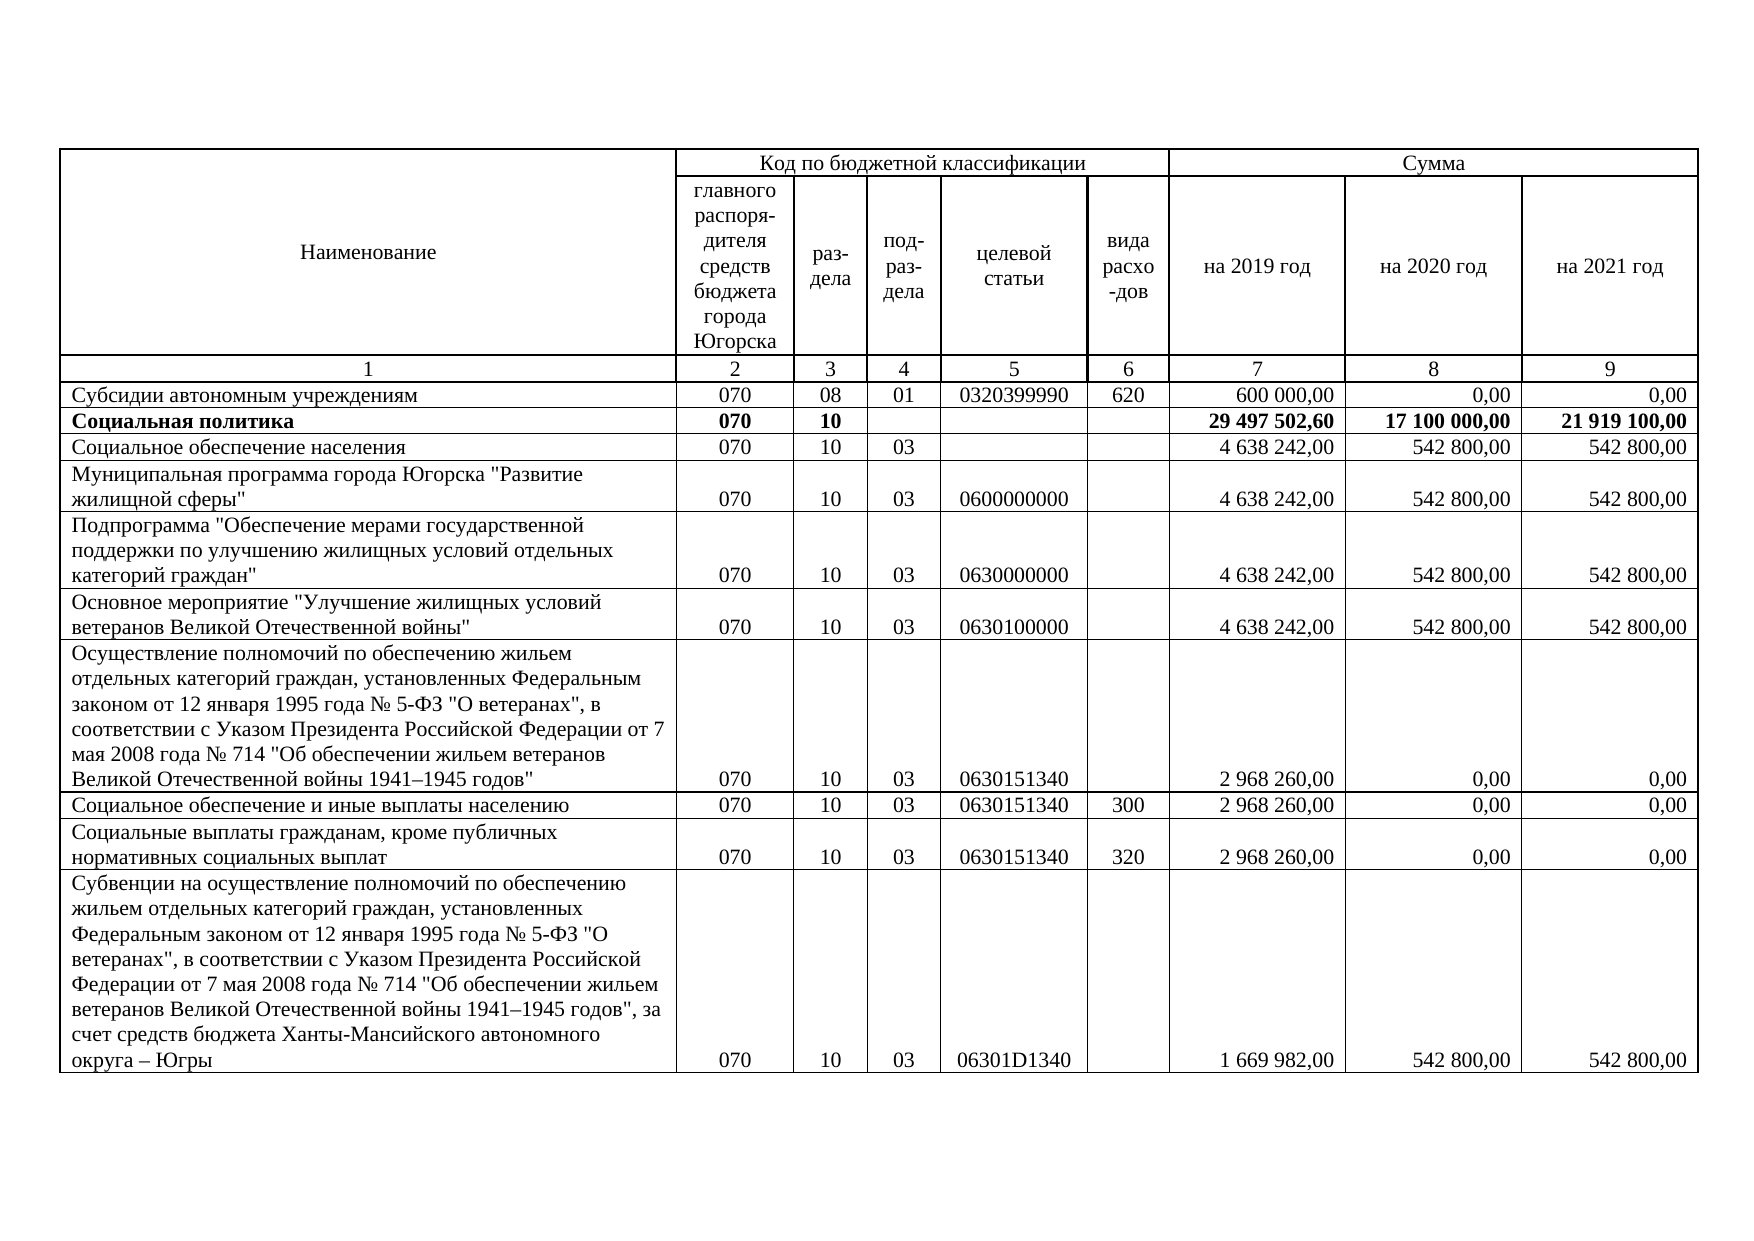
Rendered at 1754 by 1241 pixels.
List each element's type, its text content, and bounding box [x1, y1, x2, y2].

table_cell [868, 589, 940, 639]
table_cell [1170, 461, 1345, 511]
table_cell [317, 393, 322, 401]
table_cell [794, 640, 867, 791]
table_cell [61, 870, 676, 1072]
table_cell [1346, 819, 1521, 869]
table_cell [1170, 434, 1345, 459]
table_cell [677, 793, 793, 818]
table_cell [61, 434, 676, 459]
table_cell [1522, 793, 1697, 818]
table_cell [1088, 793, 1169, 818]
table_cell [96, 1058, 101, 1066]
table_cell 2 [677, 356, 793, 381]
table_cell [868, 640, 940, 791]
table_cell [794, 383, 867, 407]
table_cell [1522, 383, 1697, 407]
table_cell 6 [1089, 356, 1168, 381]
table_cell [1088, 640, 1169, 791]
table_cell на 2019 год [1170, 177, 1344, 353]
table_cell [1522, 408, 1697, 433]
table_cell 5 [942, 356, 1086, 381]
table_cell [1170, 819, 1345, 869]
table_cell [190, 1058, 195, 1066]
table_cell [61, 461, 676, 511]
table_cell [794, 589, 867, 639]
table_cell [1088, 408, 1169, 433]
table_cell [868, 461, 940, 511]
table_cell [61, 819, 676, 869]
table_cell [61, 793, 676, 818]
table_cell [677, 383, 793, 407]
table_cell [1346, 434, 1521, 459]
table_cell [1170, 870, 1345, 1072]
table_cell главного распоря-дителя средств бюджета города Югорска [677, 177, 793, 353]
table_cell на 2020 год [1346, 177, 1521, 353]
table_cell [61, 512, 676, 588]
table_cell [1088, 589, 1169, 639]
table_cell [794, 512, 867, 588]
table_cell 3 [795, 356, 866, 381]
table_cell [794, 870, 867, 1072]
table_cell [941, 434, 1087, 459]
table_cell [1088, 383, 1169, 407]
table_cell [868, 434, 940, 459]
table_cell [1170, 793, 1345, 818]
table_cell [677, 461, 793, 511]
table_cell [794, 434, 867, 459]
table_cell 7 [1170, 356, 1344, 381]
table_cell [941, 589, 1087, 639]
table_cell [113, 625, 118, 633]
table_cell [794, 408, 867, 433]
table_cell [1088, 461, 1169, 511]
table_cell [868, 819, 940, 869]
table_cell вида расхо-дов [1089, 177, 1168, 353]
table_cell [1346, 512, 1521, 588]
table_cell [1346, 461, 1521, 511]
table_cell 8 [1346, 356, 1521, 381]
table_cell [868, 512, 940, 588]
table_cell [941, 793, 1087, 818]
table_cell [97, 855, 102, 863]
table_cell на 2021 год [1523, 177, 1697, 353]
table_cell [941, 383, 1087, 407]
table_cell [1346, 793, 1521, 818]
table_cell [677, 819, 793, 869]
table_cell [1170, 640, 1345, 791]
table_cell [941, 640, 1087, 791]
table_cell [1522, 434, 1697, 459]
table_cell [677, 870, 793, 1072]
table_cell раз-дела [795, 177, 866, 353]
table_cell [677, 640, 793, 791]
table_header Сумма [1170, 150, 1697, 175]
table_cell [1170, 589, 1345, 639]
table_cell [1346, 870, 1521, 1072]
table_cell под-раз-дела [868, 177, 940, 353]
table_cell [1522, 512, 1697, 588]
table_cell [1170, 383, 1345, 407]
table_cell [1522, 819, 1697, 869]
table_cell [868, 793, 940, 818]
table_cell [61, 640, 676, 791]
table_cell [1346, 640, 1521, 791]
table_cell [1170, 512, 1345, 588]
table_header Код по бюджетной классификации [677, 150, 1168, 175]
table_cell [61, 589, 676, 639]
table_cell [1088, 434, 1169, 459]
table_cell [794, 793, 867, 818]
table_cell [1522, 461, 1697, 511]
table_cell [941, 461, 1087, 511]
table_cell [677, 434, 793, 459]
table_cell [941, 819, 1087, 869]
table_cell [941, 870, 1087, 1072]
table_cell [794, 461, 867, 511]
table_cell 4 [868, 356, 940, 381]
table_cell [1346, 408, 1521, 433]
table_cell 1 [61, 356, 675, 381]
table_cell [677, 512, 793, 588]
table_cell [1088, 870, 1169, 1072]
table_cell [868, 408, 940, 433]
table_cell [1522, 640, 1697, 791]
table_cell целевой статьи [942, 177, 1086, 353]
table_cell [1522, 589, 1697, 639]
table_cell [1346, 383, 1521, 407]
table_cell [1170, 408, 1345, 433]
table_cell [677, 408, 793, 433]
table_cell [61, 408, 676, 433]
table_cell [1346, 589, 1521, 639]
table_cell 9 [1523, 356, 1697, 381]
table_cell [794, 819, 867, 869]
table_header Наименование [61, 150, 675, 353]
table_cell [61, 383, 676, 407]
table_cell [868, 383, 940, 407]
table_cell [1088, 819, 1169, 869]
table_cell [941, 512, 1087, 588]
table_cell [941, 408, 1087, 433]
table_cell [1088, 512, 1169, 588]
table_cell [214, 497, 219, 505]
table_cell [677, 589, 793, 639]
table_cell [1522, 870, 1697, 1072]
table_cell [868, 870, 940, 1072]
